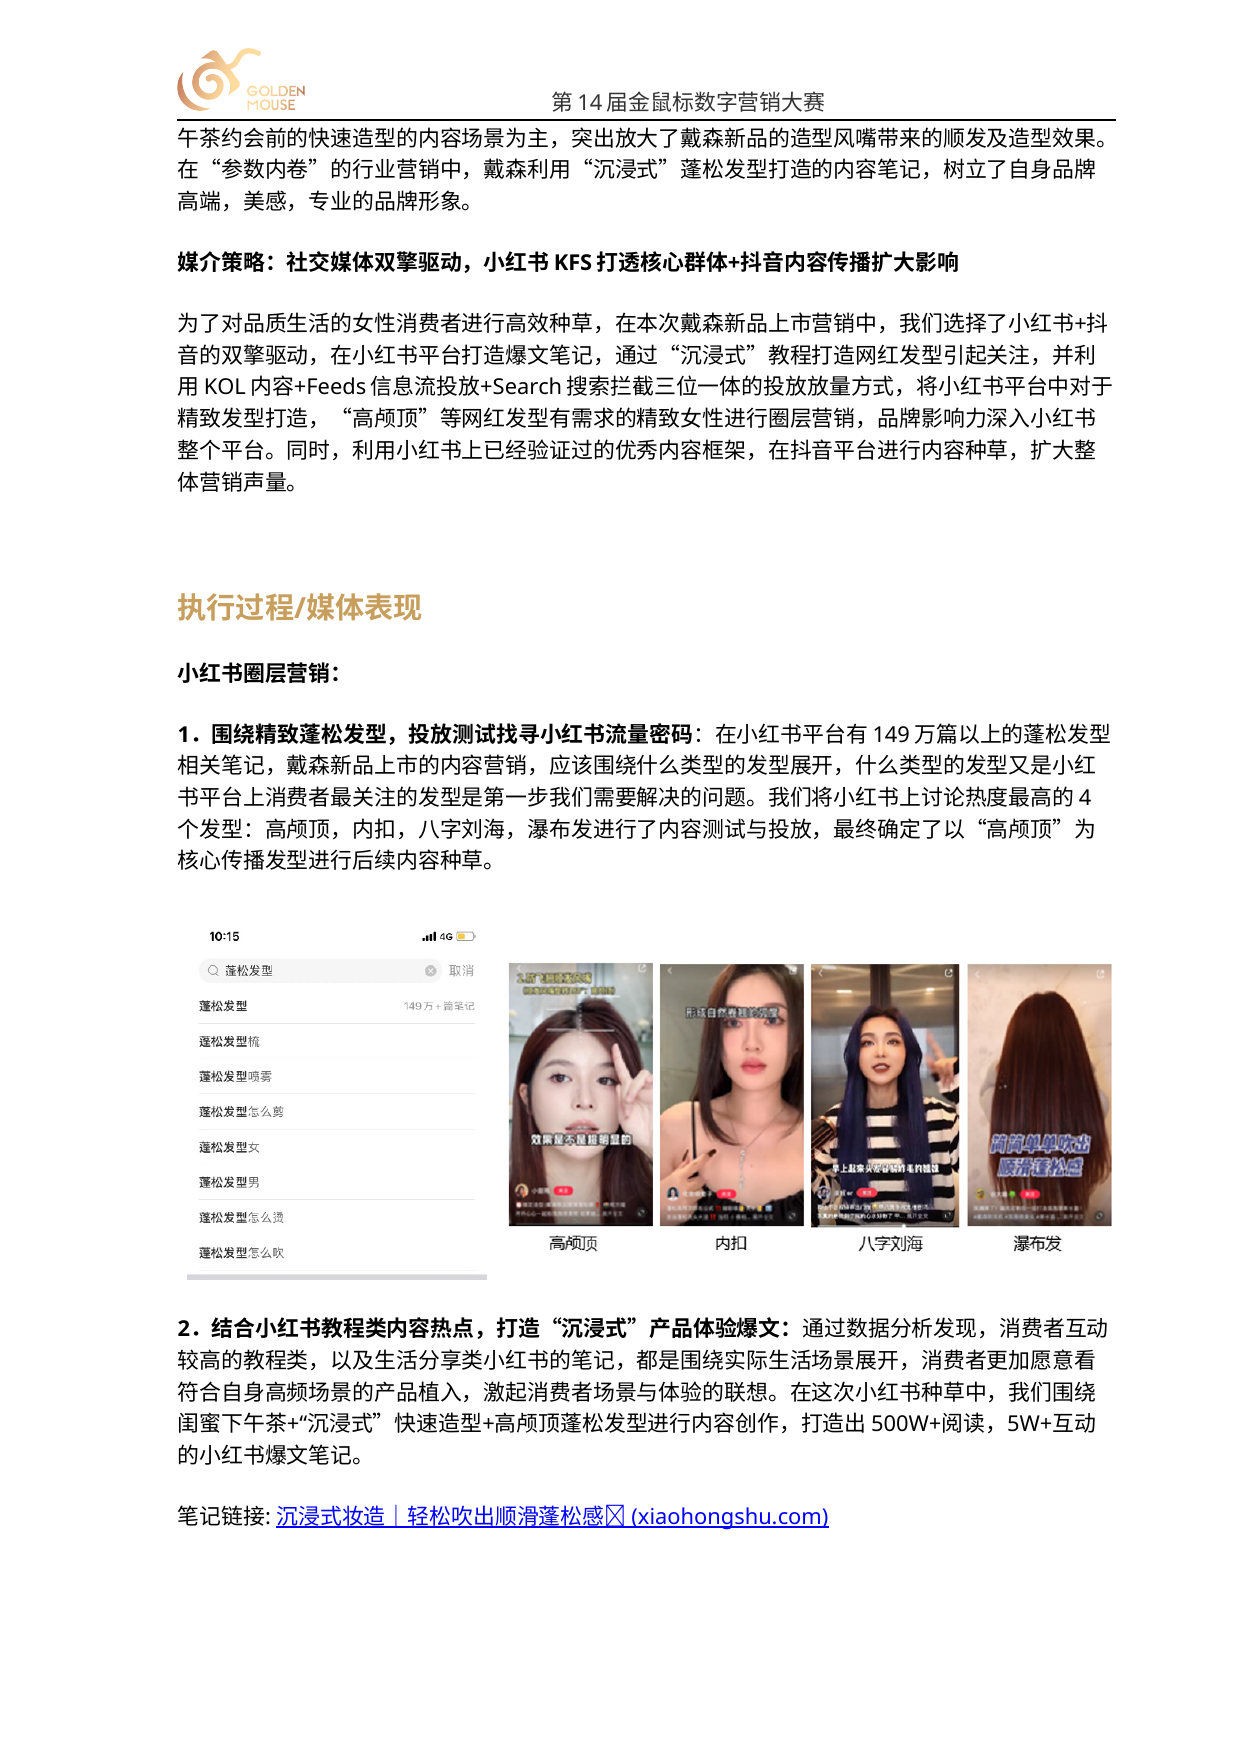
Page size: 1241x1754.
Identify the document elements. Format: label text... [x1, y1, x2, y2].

picture [177, 48, 305, 111]
text 为了对品质生活的女性消费者进行高效种草，在本次戴森新品上市营销中，我们选择了小红书+抖音的双擎驱动，在小红书平台打造爆文笔记，通过“沉浸式”教程打造网红发型引起关注，并利用KOL内容+Feeds信息流投放+Search搜索拦截三位一体的投放放量方式，将小红书平台中对于精致发型打造，“高颅顶”等网红发型有需求的精致女性进行圈层营销，品牌影响力深入小红书整个平台。同时，利用小红书上已经验证过的优秀内容框架，在抖音平台进行内容种草，扩大整体营销声量。 [177, 306, 1116, 496]
picture [177, 904, 1116, 1282]
text 1．围绕精致蓬松发型，投放测试找寻小红书流量密码：在小红书平台有149万篇以上的蓬松发型相关笔记，戴森新品上市的内容营销，应该围绕什么类型的发型展开，什么类型的发型又是小红书平台上消费者最关注的发型是第一步我们需要解决的问题。我们将小红书上讨论热度最高的4个发型：高颅顶，内扣，八字刘海，瀑布发进行了内容测试与投放，最终确定了以“高颅顶”为核心传播发型进行后续内容种草。 [177, 717, 1116, 875]
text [177, 121, 1116, 216]
text 2．结合小红书教程类内容热点，打造“沉浸式”产品体验爆文：通过数据分析发现，消费者互动较高的教程类，以及生活分享类小红书的笔记，都是围绕实际生活场景展开，消费者更加愿意看符合自身高频场景的产品植入，激起消费者场景与体验的联想。在这次小红书种草中，我们围绕闺蜜下午茶+“沉浸式”快速造型+高颅顶蓬松发型进行内容创作，打造出500W+阅读，5W+互动的小红书爆文笔记。 [177, 1311, 1116, 1470]
text 小红书圈层营销： [177, 656, 1116, 687]
text 媒介策略：社交媒体双擎驱动，小红书KFS打透核心群体+抖音内容传播扩大影响 [177, 245, 1116, 277]
text 笔记链接: 沉浸式妆造｜轻松吹出顺滑蓬松感💈 (xiaohongshu.com) [177, 1499, 1116, 1531]
text 执行过程/媒体表现 [177, 584, 1116, 627]
